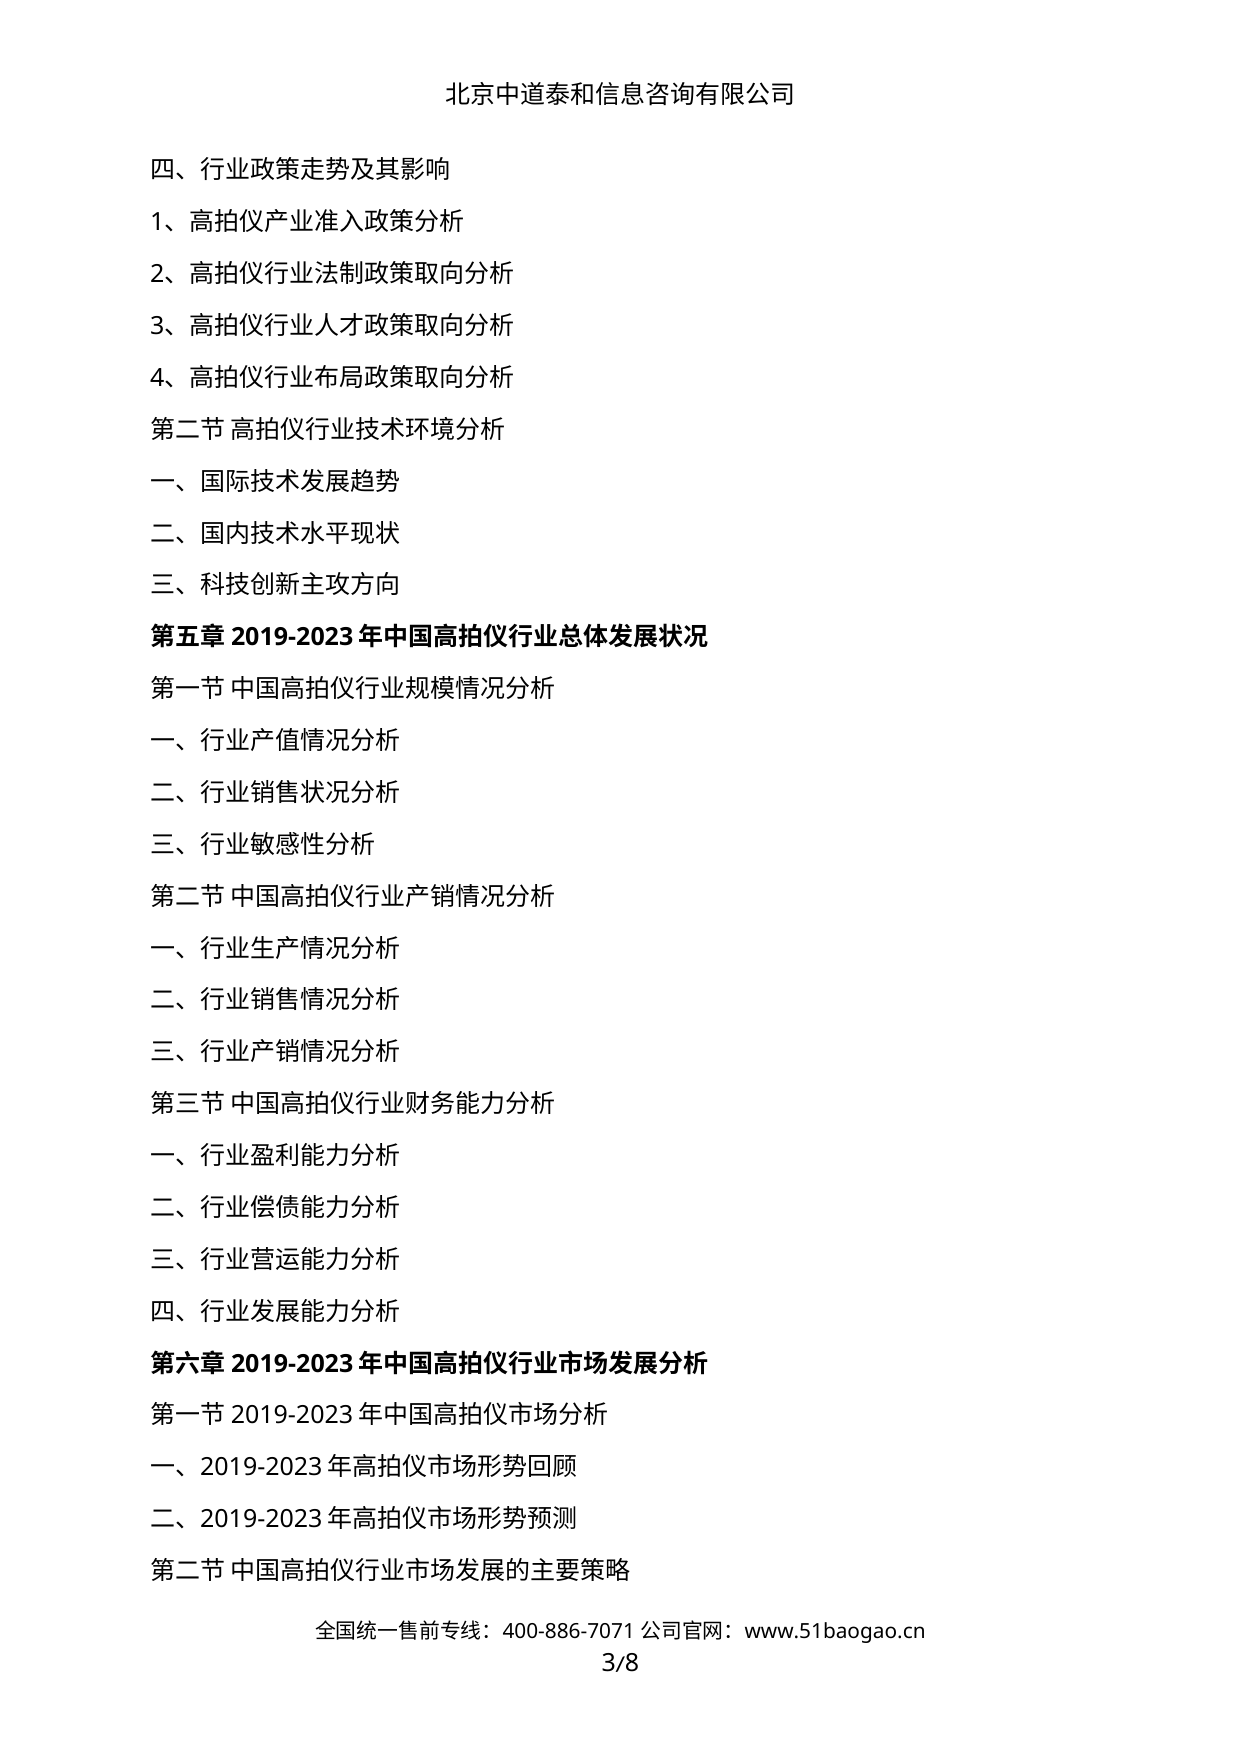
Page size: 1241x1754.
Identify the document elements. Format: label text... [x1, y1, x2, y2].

text 第三节 中国高拍仪行业财务能力分析 [150, 1084, 1090, 1120]
text 第一节 2019-2023年中国高拍仪市场分析 [150, 1395, 1090, 1431]
text 第六章 2019-2023年中国高拍仪行业市场发展分析 [150, 1343, 1090, 1379]
text 二、行业销售情况分析 [150, 980, 1090, 1016]
text 一、行业产值情况分析 [150, 721, 1090, 757]
text 二、国内技术水平现状 [150, 513, 1090, 549]
text 三、行业产销情况分析 [150, 1032, 1090, 1068]
text 二、行业销售状况分析 [150, 772, 1090, 809]
text 三、行业营运能力分析 [150, 1239, 1090, 1276]
text 第一节 中国高拍仪行业规模情况分析 [150, 669, 1090, 705]
text 第二节 中国高拍仪行业市场发展的主要策略 [150, 1551, 1090, 1587]
text 3、高拍仪行业人才政策取向分析 [150, 306, 1090, 342]
text 三、科技创新主攻方向 [150, 565, 1090, 601]
text 1、高拍仪产业准入政策分析 [150, 202, 1090, 238]
text 一、国际技术发展趋势 [150, 461, 1090, 497]
text 第五章 2019-2023年中国高拍仪行业总体发展状况 [150, 617, 1090, 653]
text 四、行业发展能力分析 [150, 1291, 1090, 1327]
text 四、行业政策走势及其影响 [150, 150, 1090, 186]
text 一、2019-2023年高拍仪市场形势回顾 [150, 1447, 1090, 1483]
text 第二节 中国高拍仪行业产销情况分析 [150, 876, 1090, 912]
text 二、2019-2023年高拍仪市场形势预测 [150, 1499, 1090, 1535]
text 二、行业偿债能力分析 [150, 1187, 1090, 1224]
text 一、行业生产情况分析 [150, 928, 1090, 964]
text 一、行业盈利能力分析 [150, 1136, 1090, 1172]
text 2、高拍仪行业法制政策取向分析 [150, 254, 1090, 290]
text 第二节 高拍仪行业技术环境分析 [150, 409, 1090, 446]
text 4、高拍仪行业布局政策取向分析 [150, 357, 1090, 394]
text 三、行业敏感性分析 [150, 824, 1090, 861]
